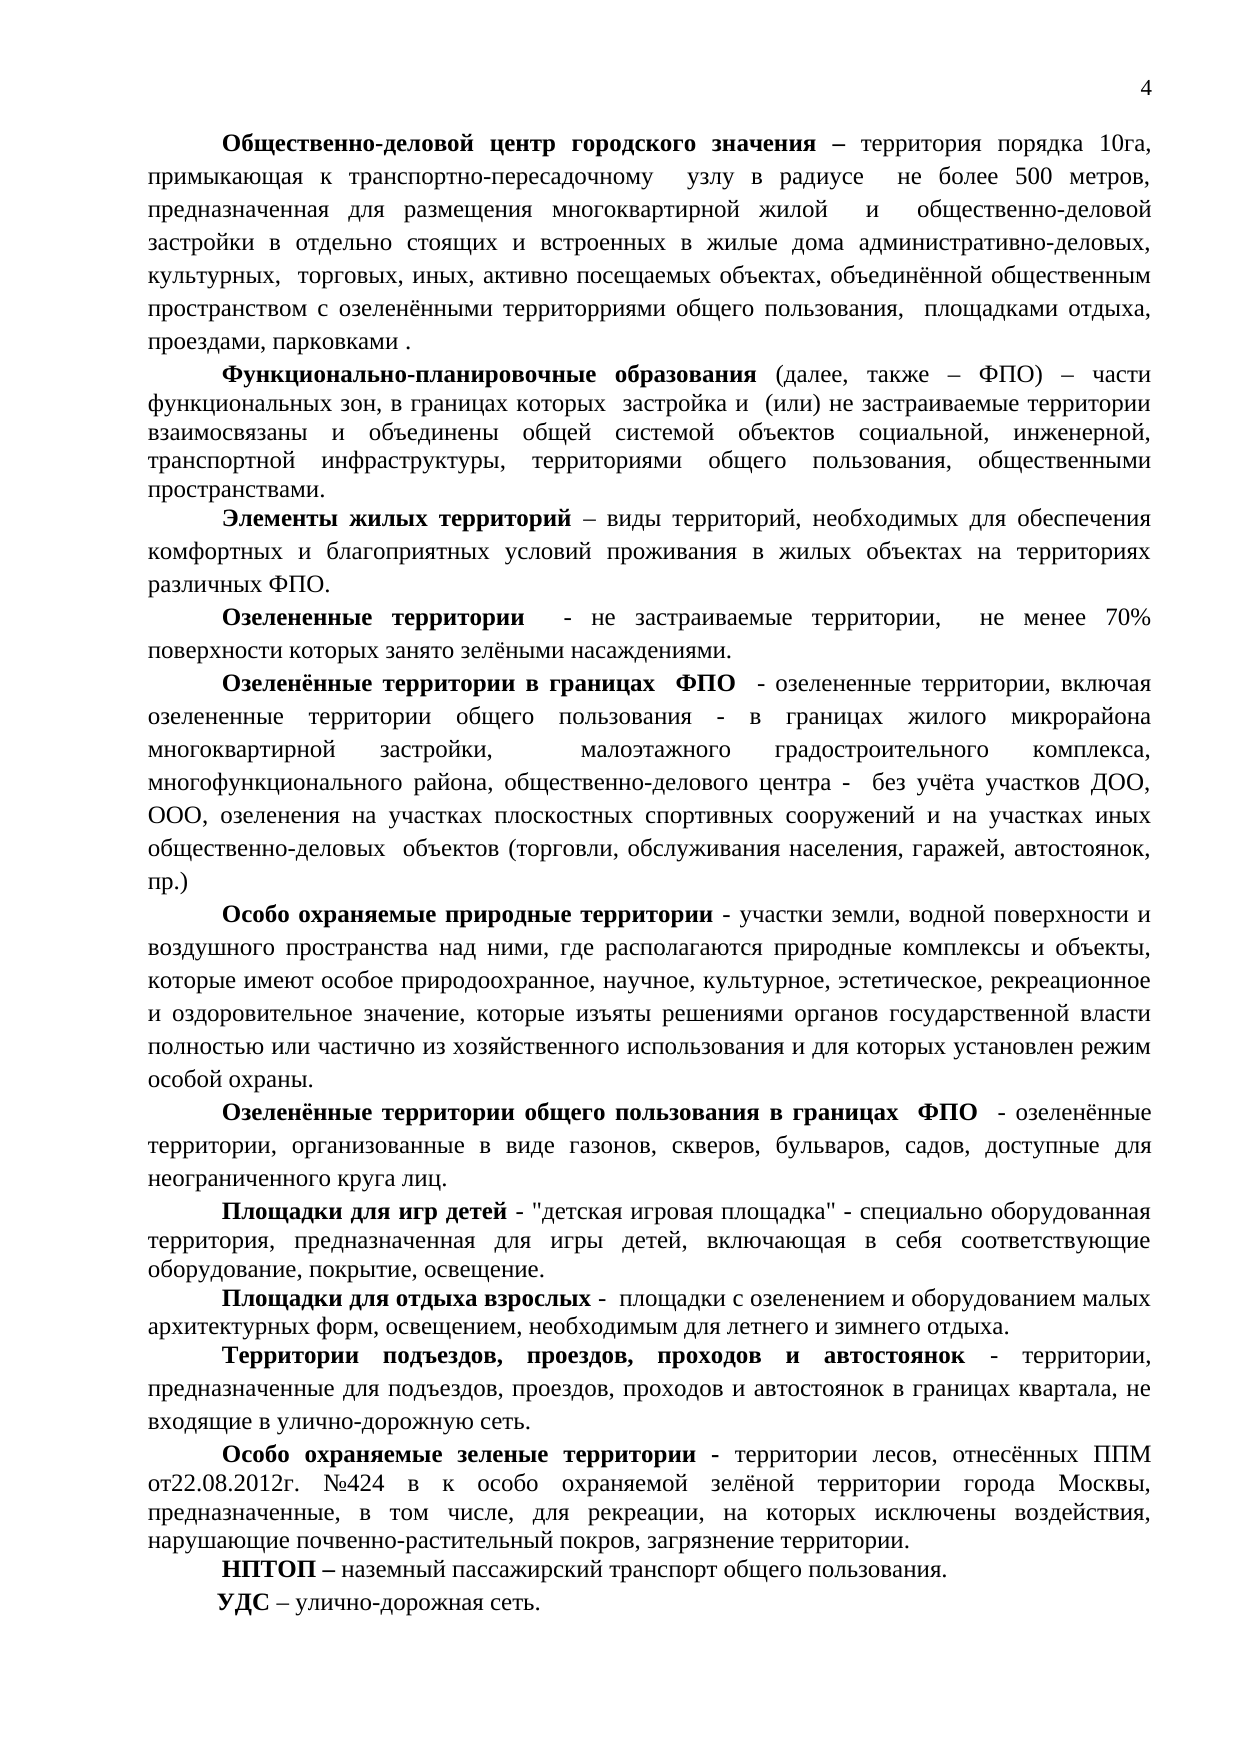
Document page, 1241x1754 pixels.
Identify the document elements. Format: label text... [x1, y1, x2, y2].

text Площадки для отдыха взрослых - площадки с озеленением и оборудованием малых архитектурных форм, освещением, необходимым для летнего и зимнего отдыха. [148, 1283, 1152, 1340]
text Территории подъездов, проездов, проходов и автостоянок - территории, предназначенные для подъездов, проездов, проходов и автостоянок в границах квартала, не входящие в улично-дорожную сеть. [148, 1340, 1152, 1435]
text УДС – улично-дорожная сеть. [148, 1587, 1152, 1616]
text Площадки для игр детей - "детская игровая площадка" - специально оборудованная территория, предназначенная для игры детей, включающая в себя соответствующие оборудование, покрытие, освещение. [148, 1196, 1152, 1283]
text Озеленённые территории в границах ФПО - озелененные территории, включая озелененные территории общего пользования - в границах жилого микрорайона многоквартирной застройки, малоэтажного градостроительного комплекса, многофункционального района, общественно-делового центра - без учёта участков ДОО, ООО, озеленения на участках плоскостных спортивных сооружений и на участках иных общественно-деловых объектов (торговли, обслуживания населения, гаражей, автостоянок, пр.) [148, 668, 1152, 895]
text Озеленённые территории общего пользования в границах ФПО - озеленённые территории, организованные в виде газонов, скверов, бульваров, садов, доступные для неограниченного круга лиц. [148, 1097, 1152, 1192]
text Общественно-деловой центр городского значения – территория порядка 10га, примыкающая к транспортно-пересадочному узлу в радиусе не более 500 метров, предназначенная для размещения многоквартирной жилой и общественно-деловой застройки в отдельно стоящих и встроенных в жилые дома административно-деловых, культурных, торговых, иных, активно посещаемых объектах, объединённой общественным пространством с озеленёнными территорриями общего пользования, площадками отдыха, проездами, парковками . [148, 128, 1152, 355]
text Особо охраняемые зеленые территории - территории лесов, отнесённых ППМ от22.08.2012г. №424 в к особо охраняемой зелёной территории города Москвы, предназначенные, в том числе, для рекреации, на которых исключены воздействия, нарушающие почвенно-растительный покров, загрязнение территории. [148, 1439, 1152, 1554]
text Особо охраняемые природные территории - участки земли, водной поверхности и воздушного пространства над ними, где располагаются природные комплексы и объекты, которые имеют особое природоохранное, научное, культурное, эстетическое, рекреационное и оздоровительное значение, которые изъяты решениями органов государственной власти полностью или частично из хозяйственного использования и для которых установлен режим особой охраны. [148, 899, 1152, 1093]
text Функционально-планировочные образования (далее, также – ФПО) – части функциональных зон, в границах которых застройка и (или) не застраиваемые территории взаимосвязаны и объединены общей системой объектов социальной, инженерной, транспортной инфраструктуры, территориями общего пользования, общественными пространствами. [148, 359, 1152, 503]
text Элементы жилых территорий – виды территорий, необходимых для обеспечения комфортных и благоприятных условий проживания в жилых объектах на территориях различных ФПО. [148, 503, 1152, 598]
text НПТОП – наземный пассажирский транспорт общего пользования. [148, 1554, 1152, 1583]
text Озелененные территории - не застраиваемые территории, не менее 70% поверхности которых занято зелёными насаждениями. [148, 602, 1152, 664]
